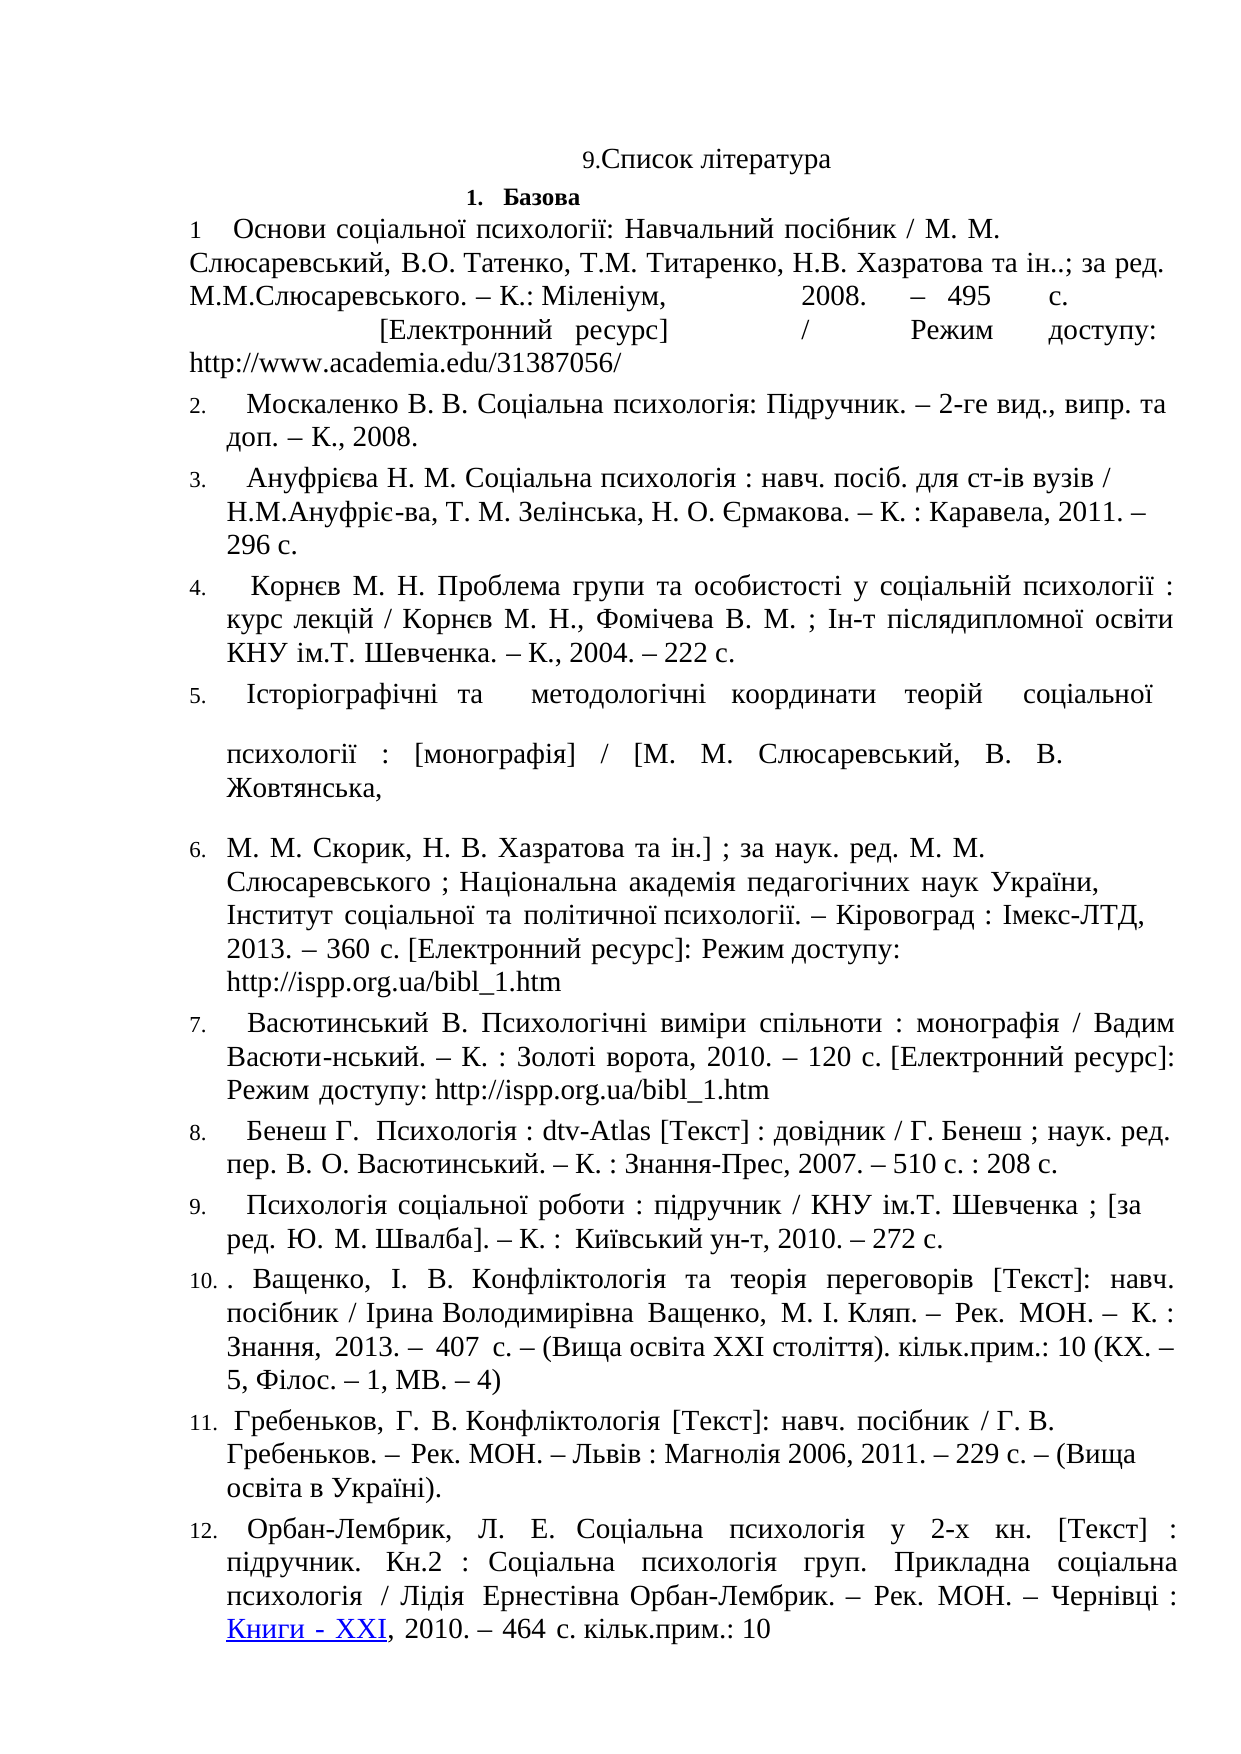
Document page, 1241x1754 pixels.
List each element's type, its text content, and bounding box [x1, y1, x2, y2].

text 1 Основи соціальної психології: Навчальний посібник / М. М. Слюсаревський, В.О. Татенко, Т.М. Титаренко, Н.В. Хазратова та ін..; за ред. М.М.Слюсаревського. – К.: Міленіум, 2008. – 495 с. [Електронний ресурс] / Режим доступу: http://www.academia.edu/31387056/ [189, 211, 1174, 379]
list Корнєв М. Н. Проблема групи та особистості у соціальній психології : курс лекцій / Корнєв М. Н., Фомічева В. М. ; Ін-т післядипломної освіти КНУ ім.Т. Шевченка. – К., 2004. – 222 с. [189, 568, 1174, 669]
list Ануфрієва Н. М. Соціальна психологія : навч. посіб. для ст-ів вузів / Н.М.Ануфріє-ва, Т. М. Зелінська, Н. О. Єрмакова. – К. : Каравела, 2011. – 296 с. [189, 460, 1179, 561]
list психології : [монографія] / [М. М. Слюсаревський, В. В. Жовтянська, [226, 736, 1178, 803]
list Москаленко В. В. Соціальна психологія: Підручник. – 2-ге вид., випр. та доп. – К., 2008. [189, 386, 1177, 453]
list Орбан-Лембрик, Л. Е. Соціальна психологія у 2-х кн. [Текст] : підручник. Кн.2 : Соціальна психологія груп. Прикладна соціальна психологія / Лідія Ернестівна Орбан-Лембрик. – Рек. МОН. – Чернівці : Книги - ХХI, 2010. – 464 с. кільк.прим.: 10 [189, 1511, 1178, 1645]
list Психологія соціальної роботи : підручник / КНУ ім.Т. Шевченка ; [за ред. Ю. М. Швалба]. – К. : Київський ун-т, 2010. – 272 с. [189, 1187, 1179, 1254]
list Васютинський В. Психологічні виміри спільноти : монографія / Вадим Васюти-нський. – К. : Золоті ворота, 2010. – 120 c. [Електронний ресурс]: Режим доступу: http://ispp.org.ua/bibl_1.htm [189, 1005, 1175, 1106]
list Бенеш Г. Психологія : dtv-Atlas [Текст] : довідник / Г. Бенеш ; наук. ред. пер. В. О. Васютинський. – К. : Знання-Прес, 2007. – 510 с. : 208 с. [189, 1113, 1179, 1180]
list Історіографічні та методологічні координати теорій соціальної [189, 676, 1178, 709]
list М. М. Скорик, Н. В. Хазратова та ін.] ; за наук. ред. М. М. Слюсаревського ; Національна академія педагогічних наук України, Інститут соціальної та політичної психології. – Кіровоград : Імекс-ЛТД, 2013. – 360 c. [Електронний ресурс]: Режим доступу: http://ispp.org.ua/bibl_1.htm [189, 830, 1178, 998]
list Базова [189, 182, 857, 211]
list 9.Список література [238, 142, 1176, 175]
list Гребеньков, Г. В. Конфліктологія [Текст]: навч. посібник / Г. В. Гребеньков. – Рек. МОН. – Львів : Магнолія 2006, 2011. – 229 с. – (Вища освіта в Україні). [189, 1403, 1181, 1503]
list . Ващенко, І. В. Конфліктологія та теорія переговорів [Текст]: навч. посібник / Ірина Володимирівна Ващенко, М. І. Кляп. – Рек. МОН. – К. : Знання, 2013. – 407 с. – (Вища освіта ХХI століття). кільк.прим.: 10 (КХ. – 5, Філос. – 1, МВ. – 4) [189, 1262, 1174, 1396]
